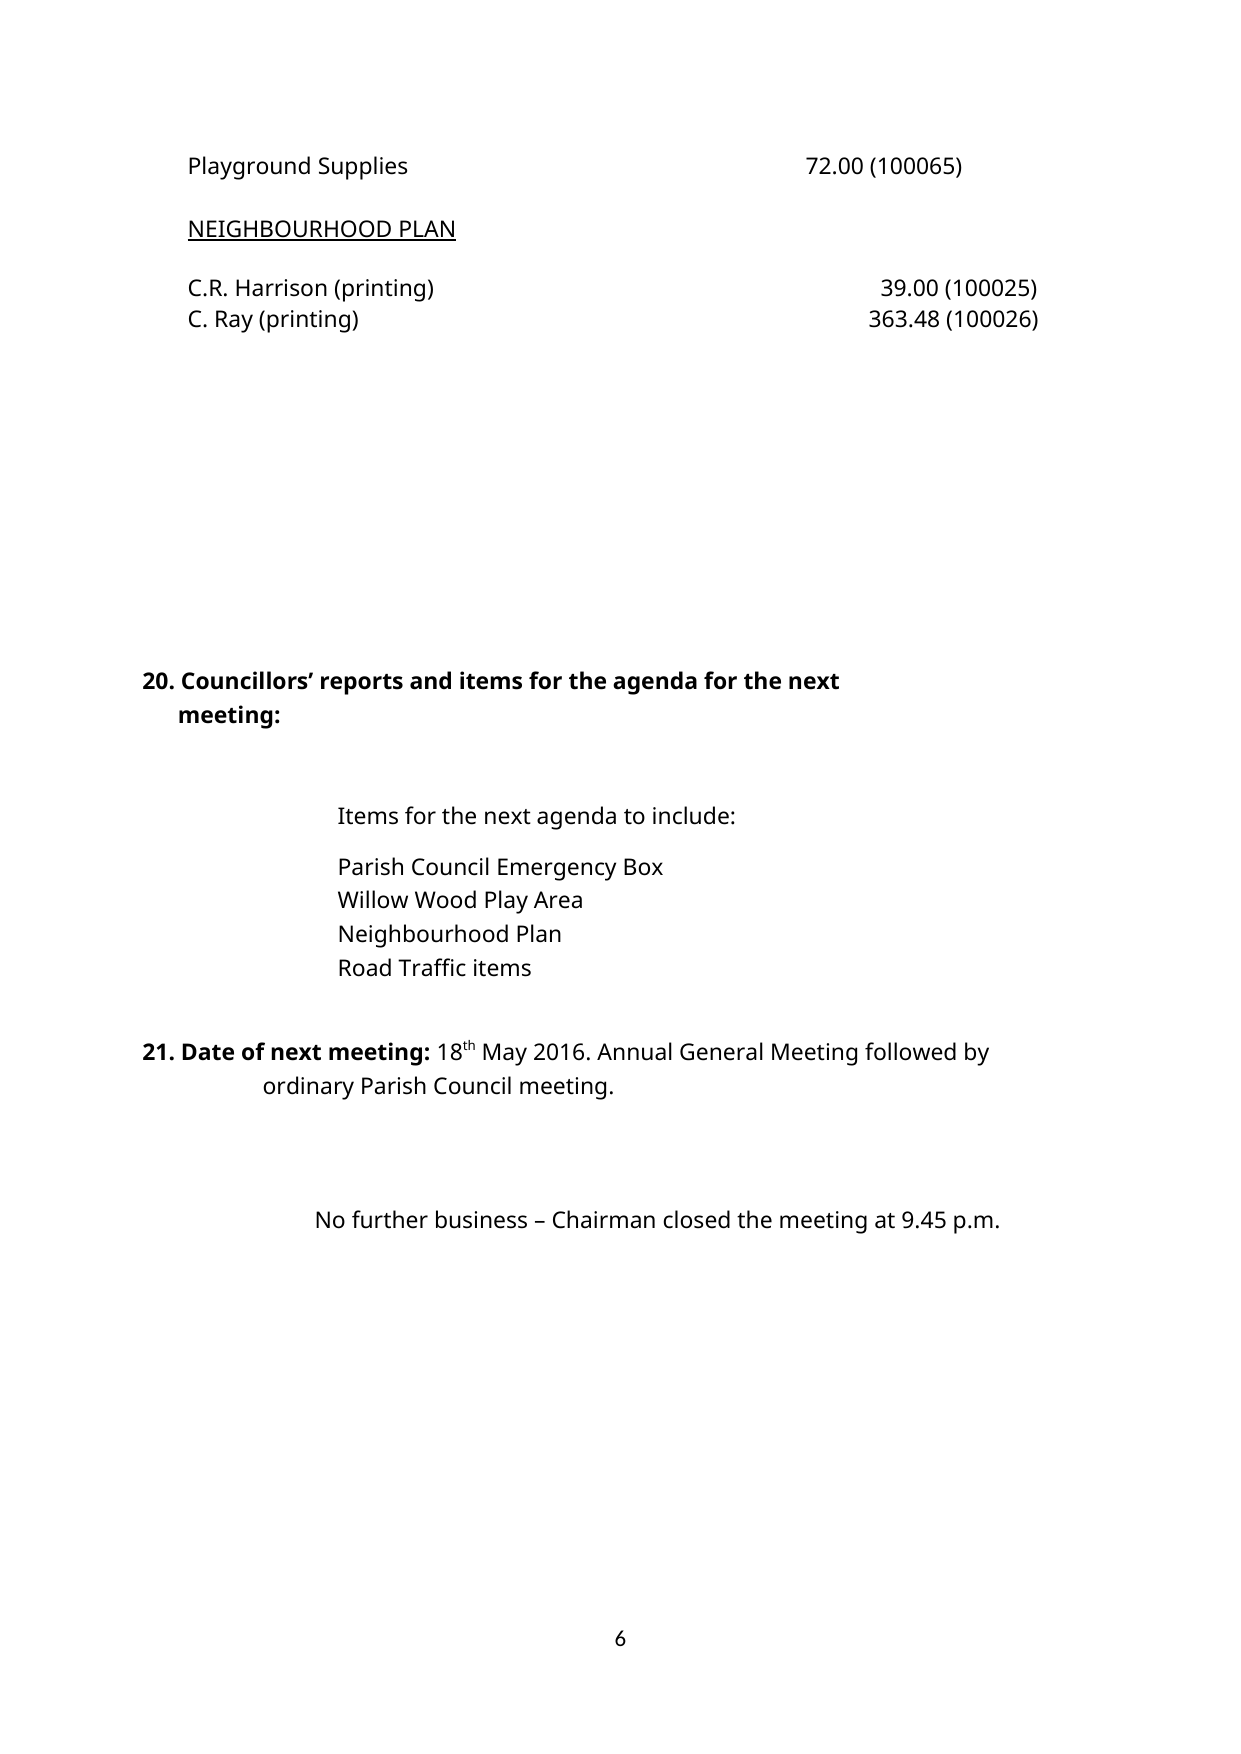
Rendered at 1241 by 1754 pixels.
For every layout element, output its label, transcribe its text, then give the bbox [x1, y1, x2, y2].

list Willow Wood Play Area [187, 884, 1128, 916]
list Neighbourhood Plan [187, 918, 1128, 949]
text Items for the next agenda to include: [112, 800, 1128, 832]
text meeting: [142, 699, 1128, 730]
text 21. Date of next meeting: 18th May 2016. Annual General Meeting followed by ordinary Parish Council meeting. [142, 1036, 1128, 1101]
list Road Traffic items [187, 952, 1128, 983]
text 20. Councillors’ reports and items for the agenda for the next [142, 665, 1128, 697]
text Playground Supplies 72.00 (100065) [112, 150, 1128, 181]
list Parish Council Emergency Box [187, 851, 1128, 882]
text NEIGHBOURHOOD PLAN [112, 212, 1128, 244]
text C.R. Harrison (printing) 39.00 (100025) [112, 272, 1128, 303]
list No further business – Chairman closed the meeting at 9.45 p.m. [187, 1204, 1128, 1236]
text C. Ray (printing) 363.48 (100026) [112, 303, 1128, 334]
